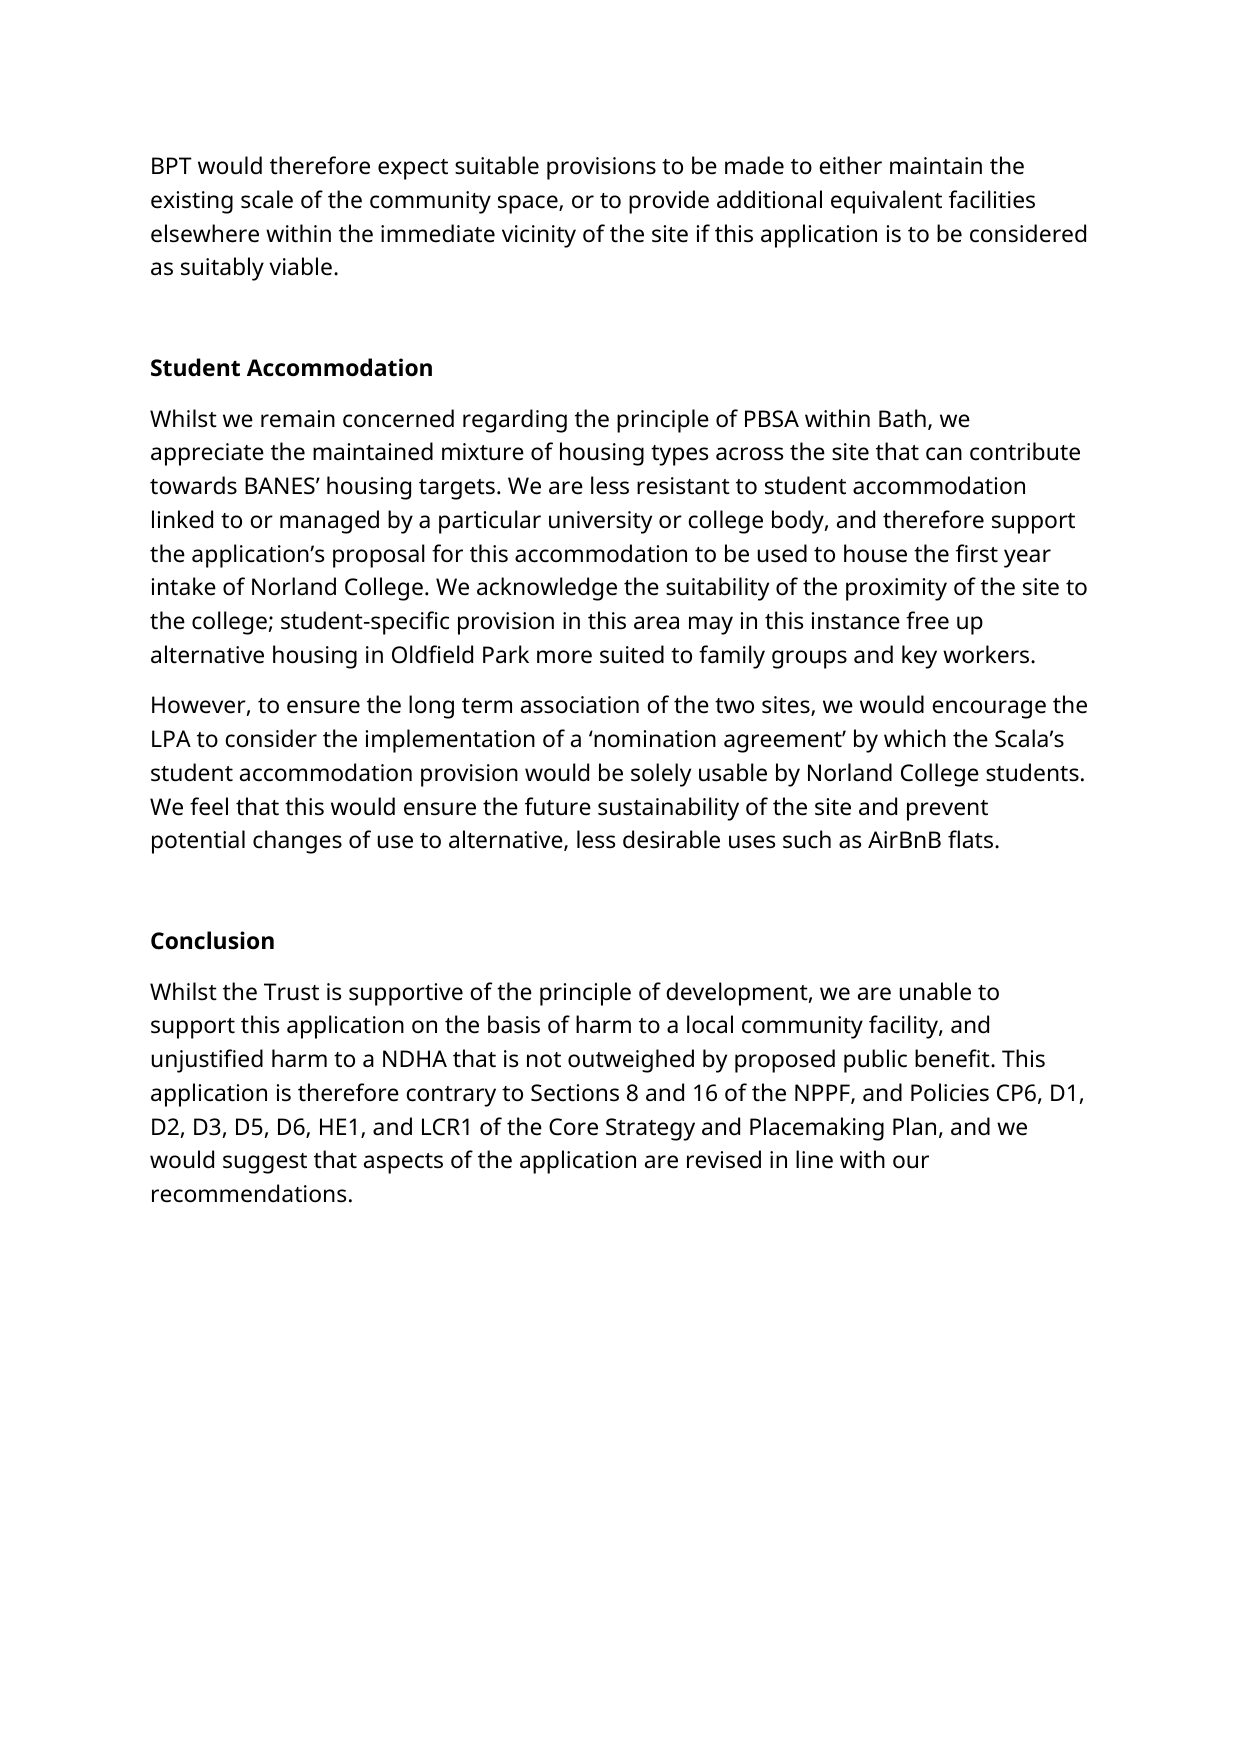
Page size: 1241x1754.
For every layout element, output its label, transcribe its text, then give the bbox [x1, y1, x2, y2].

text However, to ensure the long term association of the two sites, we would encourage the LPA to consider the implementation of a ‘nomination agreement’ by which the Scala’s student accommodation provision would be solely usable by Norland College students. We feel that this would ensure the future sustainability of the site and prevent potential changes of use to alternative, less desirable uses such as AirBnB flats. [150, 689, 1090, 855]
text Whilst we remain concerned regarding the principle of PBSA within Bath, we appreciate the maintained mixture of housing types across the site that can contribute towards BANES’ housing targets. We are less resistant to student accommodation linked to or managed by a particular university or college body, and therefore support the application’s proposal for this accommodation to be used to house the first year intake of Norland College. We acknowledge the suitability of the proximity of the site to the college; student-specific provision in this area may in this instance free up alternative housing in Oldfield Park more suited to family groups and key workers. [150, 402, 1090, 670]
text Conclusion [150, 925, 1090, 956]
text BPT would therefore expect suitable provisions to be made to either maintain the existing scale of the community space, or to provide additional equivalent facilities elsewhere within the immediate vicinity of the site if this application is to be considered as suitably viable. [150, 150, 1090, 282]
text Whilst the Trust is supportive of the principle of development, we are unable to support this application on the basis of harm to a local community facility, and unjustified harm to a NDHA that is not outweighed by proposed public benefit. This application is therefore contrary to Sections 8 and 16 of the NPPF, and Policies CP6, D1, D2, D3, D5, D6, HE1, and LCR1 of the Core Strategy and Placemaking Plan, and we would suggest that aspects of the application are revised in line with our recommendations. [150, 975, 1090, 1209]
text Student Accommodation [150, 352, 1090, 383]
